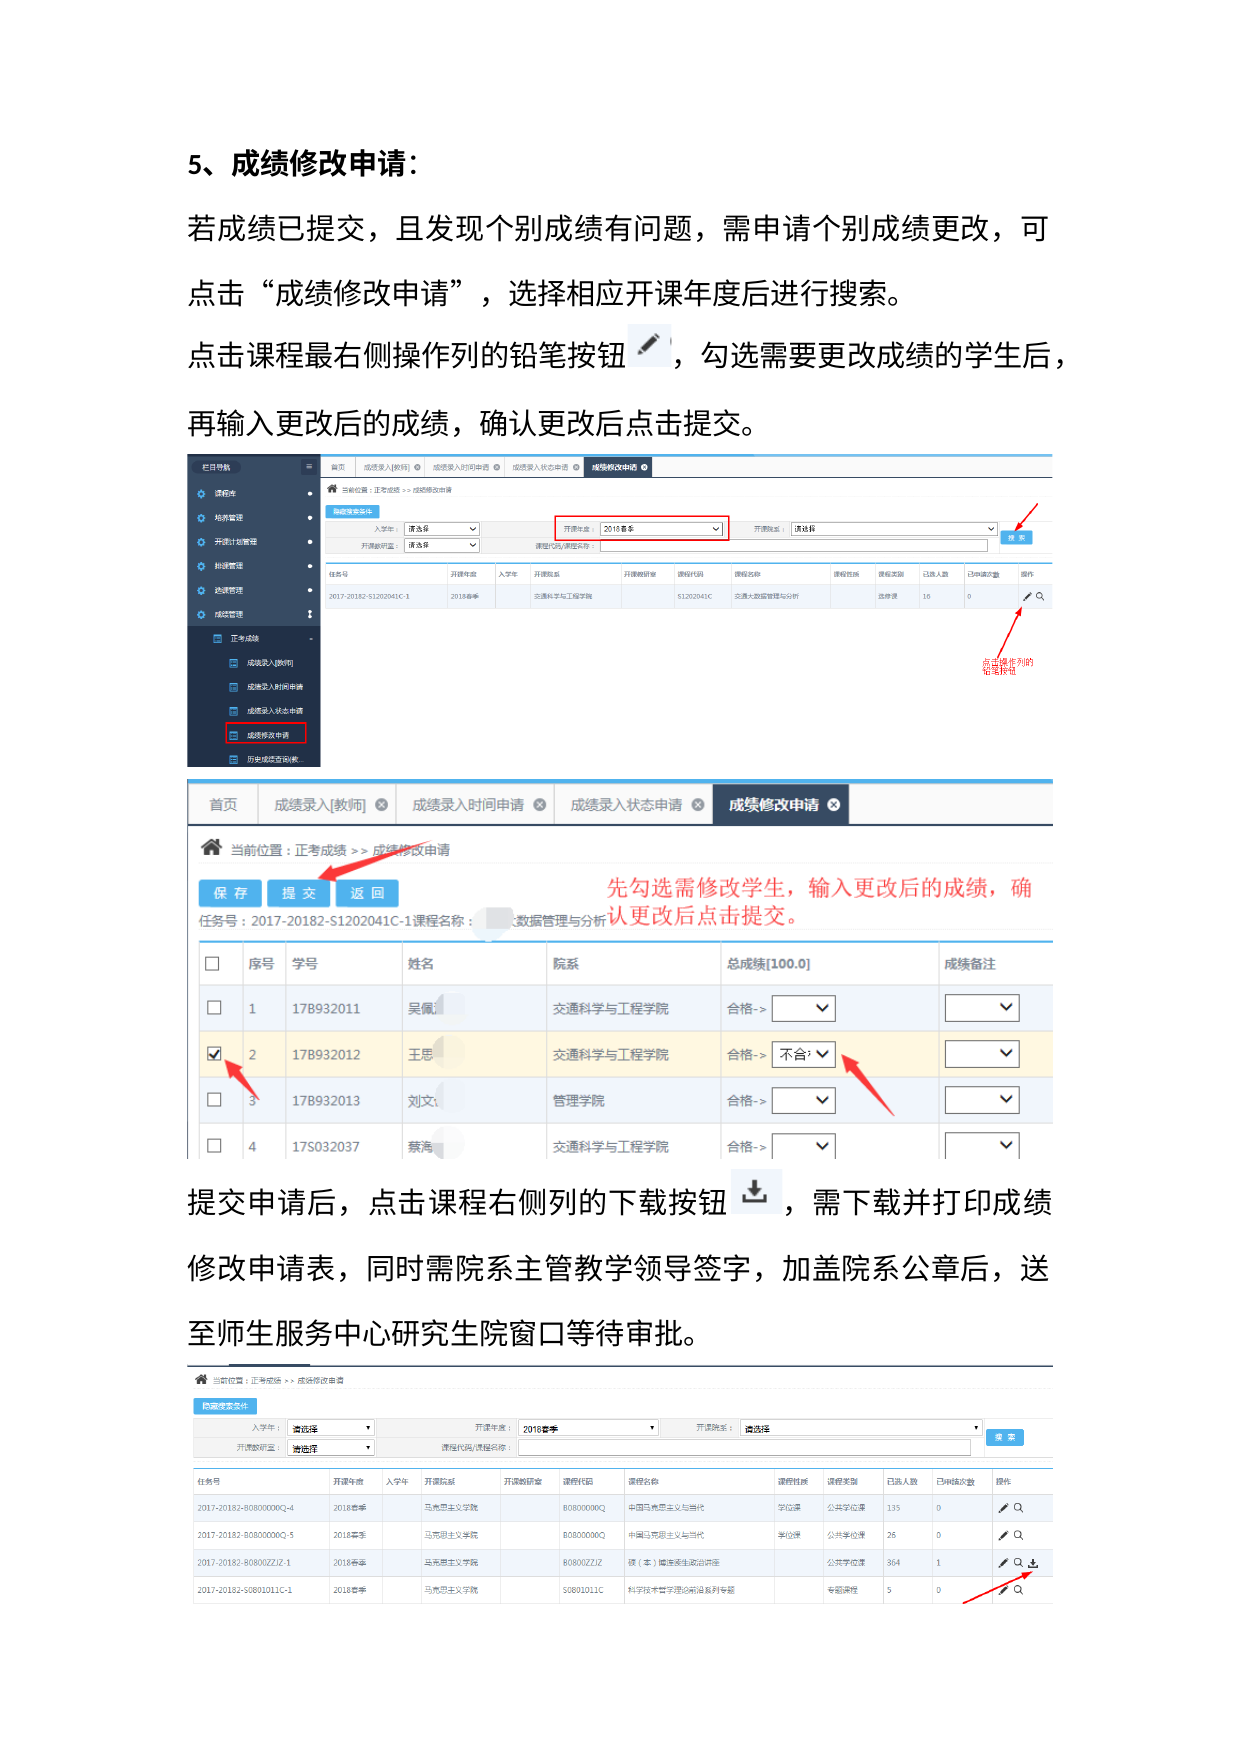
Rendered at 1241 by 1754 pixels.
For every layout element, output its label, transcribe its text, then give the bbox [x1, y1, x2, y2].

text 5、成绩修改申请： [187, 129, 1053, 194]
picture [187, 454, 1053, 767]
text 提交申请后，点击课程右侧列的下载按钮，需下载并打印成绩修改申请表，同时需院系主管教学领导签字，加盖院系公章后，送至师生服务中心研究生院窗口等待审批。 [187, 1169, 1053, 1364]
text 点击课程最右侧操作列的铅笔按钮，勾选需要更改成绩的学生后，再输入更改后的成绩，确认更改后点击提交。 [187, 324, 1053, 454]
picture [730, 1169, 783, 1214]
picture [187, 1364, 1053, 1614]
picture [187, 779, 1053, 1159]
text 若成绩已提交，且发现个别成绩有问题，需申请个别成绩更改，可点击“成绩修改申请”，选择相应开课年度后进行搜索。 [187, 194, 1053, 324]
picture [627, 324, 672, 367]
